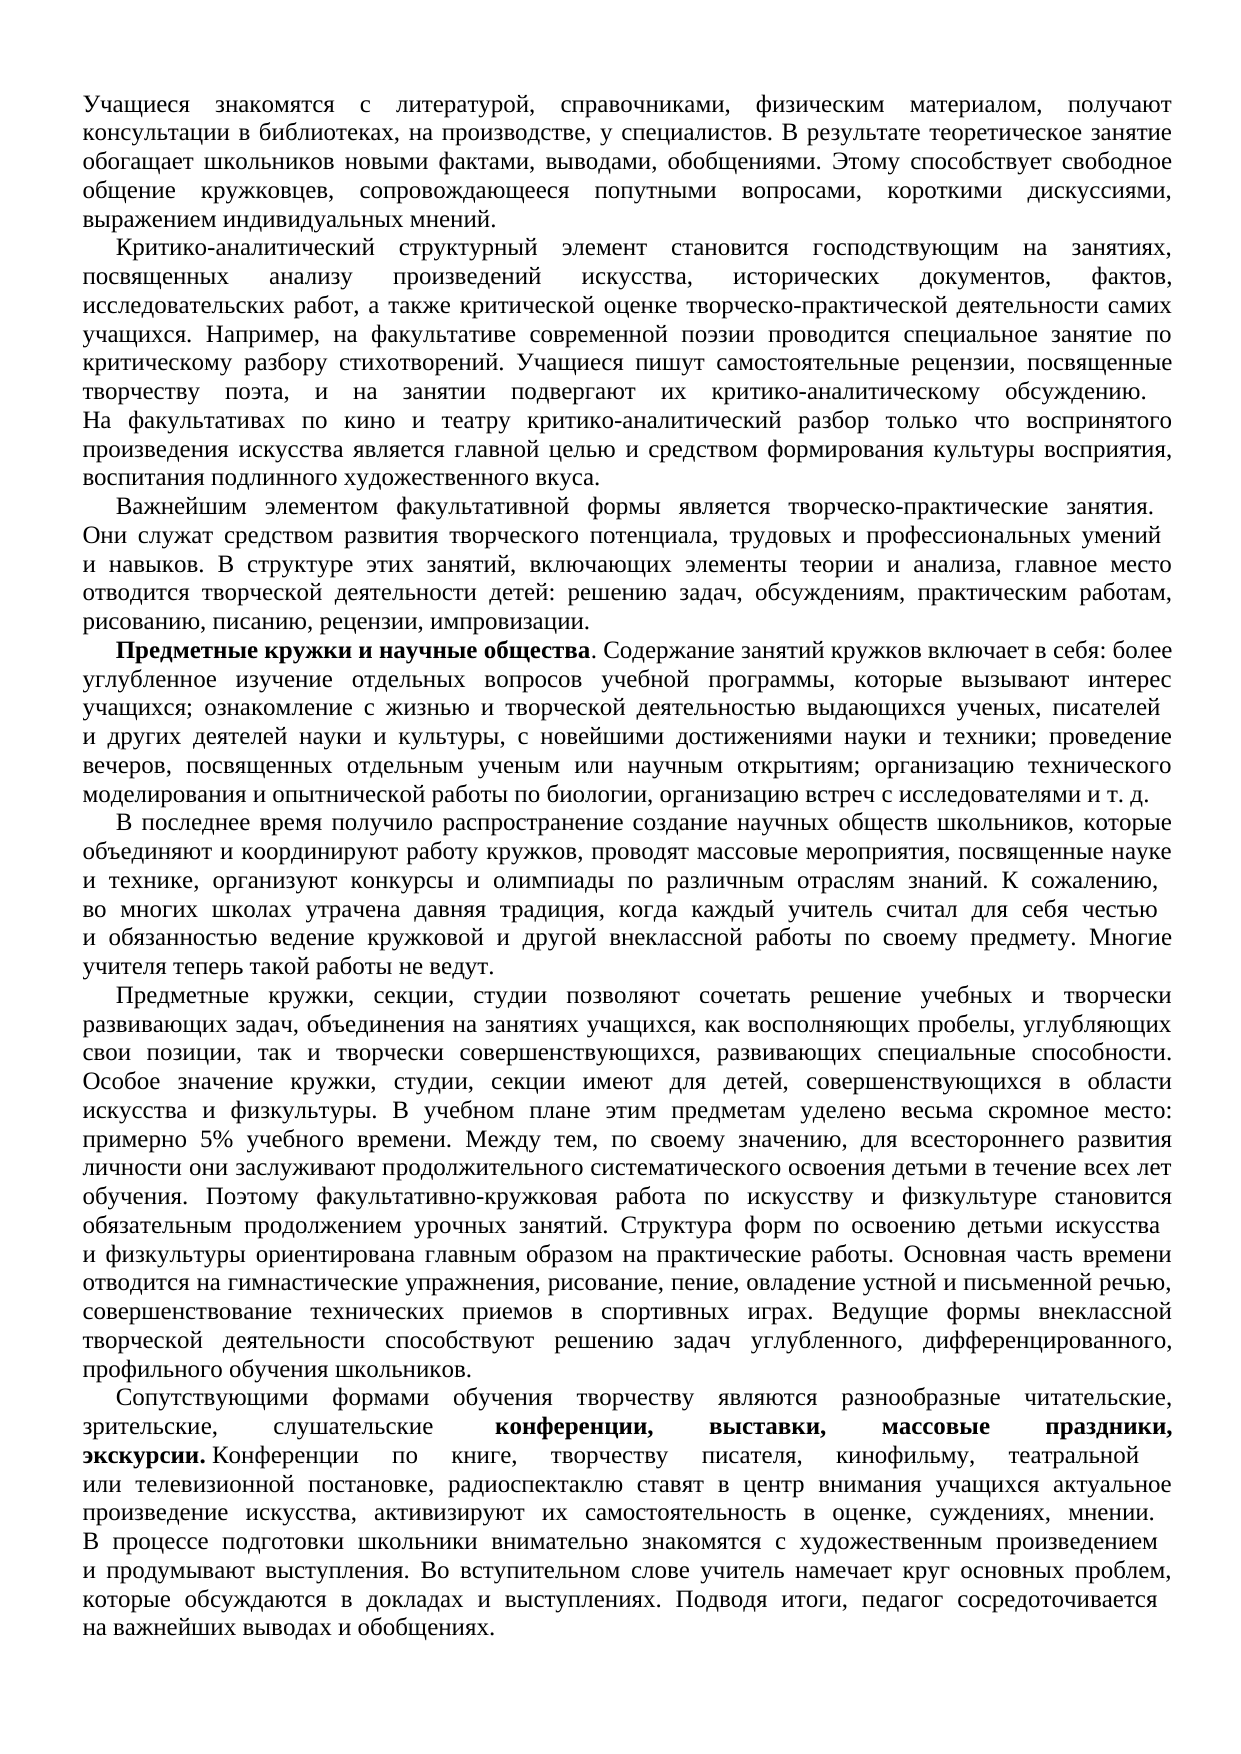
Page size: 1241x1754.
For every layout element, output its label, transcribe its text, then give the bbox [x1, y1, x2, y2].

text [82, 89, 1173, 232]
text Сопутствующими формами обучения творчеству являются разнообразные читательские, зрительские, слушательские конференции, выставки, массовые праздники, экскурсии. Конференции по книге, творчеству писателя, кинофильму, театральной или телевизионной постановке, радиоспектаклю ставят в центр внимания учащихся актуальное произведение искусства, активизируют их самостоятельность в оценке, суждениях, мнении. В процессе подготовки школьники внимательно знакомятся с художественным произведением и продумывают выступления. Во вступительном слове учитель намечает круг основных проблем, которые обсуждаются в докладах и выступлениях. Подводя итоги, педагог сосредоточивается на важнейших выводах и обобщениях. [82, 1382, 1173, 1641]
text Предметные кружки и научные общества. Содержание занятий кружков включает в себя: более углубленное изучение отдельных вопросов учебной программы, которые вызывают интерес учащихся; ознакомление с жизнью и творческой деятельностью выдающихся ученых, писателей и других деятелей науки и культуры, с новейшими достижениями науки и техники; проведение вечеров, посвященных отдельным ученым или научным открытиям; организацию технического моделирования и опытнической работы по биологии, организацию встреч с исследователями и т. д. [82, 635, 1173, 807]
text Важнейшим элементом факультативной формы является творческо-практические занятия. Они служат средством развития творческого потенциала, трудовых и профессиональных умений и навыков. В структуре этих занятий, включающих элементы теории и анализа, главное место отводится творческой деятельности детей: решению задач, обсуждениям, практическим работам, рисованию, писанию, рецензии, импровизации. [82, 491, 1173, 635]
text В последнее время получило распространение создание научных обществ школьников, которые объединяют и координируют работу кружков, проводят массовые мероприятия, посвященные науке и технике, организуют конкурсы и олимпиады по различным отраслям знаний. К сожалению, во многих школах утрачена давняя традиция, когда каждый учитель считал для себя честью и обязанностью ведение кружковой и другой внеклассной работы по своему предмету. Многие учителя теперь такой работы не ведут. [82, 807, 1173, 980]
text Предметные кружки, секции, студии позволяют сочетать решение учебных и творчески развивающих задач, объединения на занятиях учащихся, как восполняющих пробелы, углубляющих свои позиции, так и творчески совершенствующихся, развивающих специальные способности. Особое значение кружки, студии, секции имеют для детей, совершенствующихся в области искусства и физкультуры. В учебном плане этим предметам уделено весьма скромное место: примерно 5% учебного времени. Между тем, по своему значению, для всестороннего развития личности они заслуживают продолжительного систематического освоения детьми в течение всех лет обучения. Поэтому факультативно-кружковая работа по искусству и физкультуре становится обязательным продолжением урочных занятий. Структура форм по освоению детьми искусства и физкультуры ориентирована главным образом на практические работы. Основная часть времени отводится на гимнастические упражнения, рисование, пение, овладение устной и письменной речью, совершенствование технических приемов в спортивных играх. Ведущие формы внеклассной творческой деятельности способствуют решению задач углубленного, дифференцированного, профильного обучения школьников. [82, 980, 1173, 1382]
text Критико-аналитический структурный элемент становится господствующим на занятиях, посвященных анализу произведений искусства, исторических документов, фактов, исследовательских работ, а также критической оценке творческо-практической деятельности самих учащихся. Например, на факультативе современной поэзии проводится специальное занятие по критическому разбору стихотворений. Учащиеся пишут самостоятельные рецензии, посвященные творчеству поэта, и на занятии подвергают их критико-аналитическому обсуждению. На факультативах по кино и театру критико-аналитический разбор только что воспринятого произведения искусства является главной целью и средством формирования культуры восприятия, воспитания подлинного художественного вкуса. [82, 232, 1173, 491]
